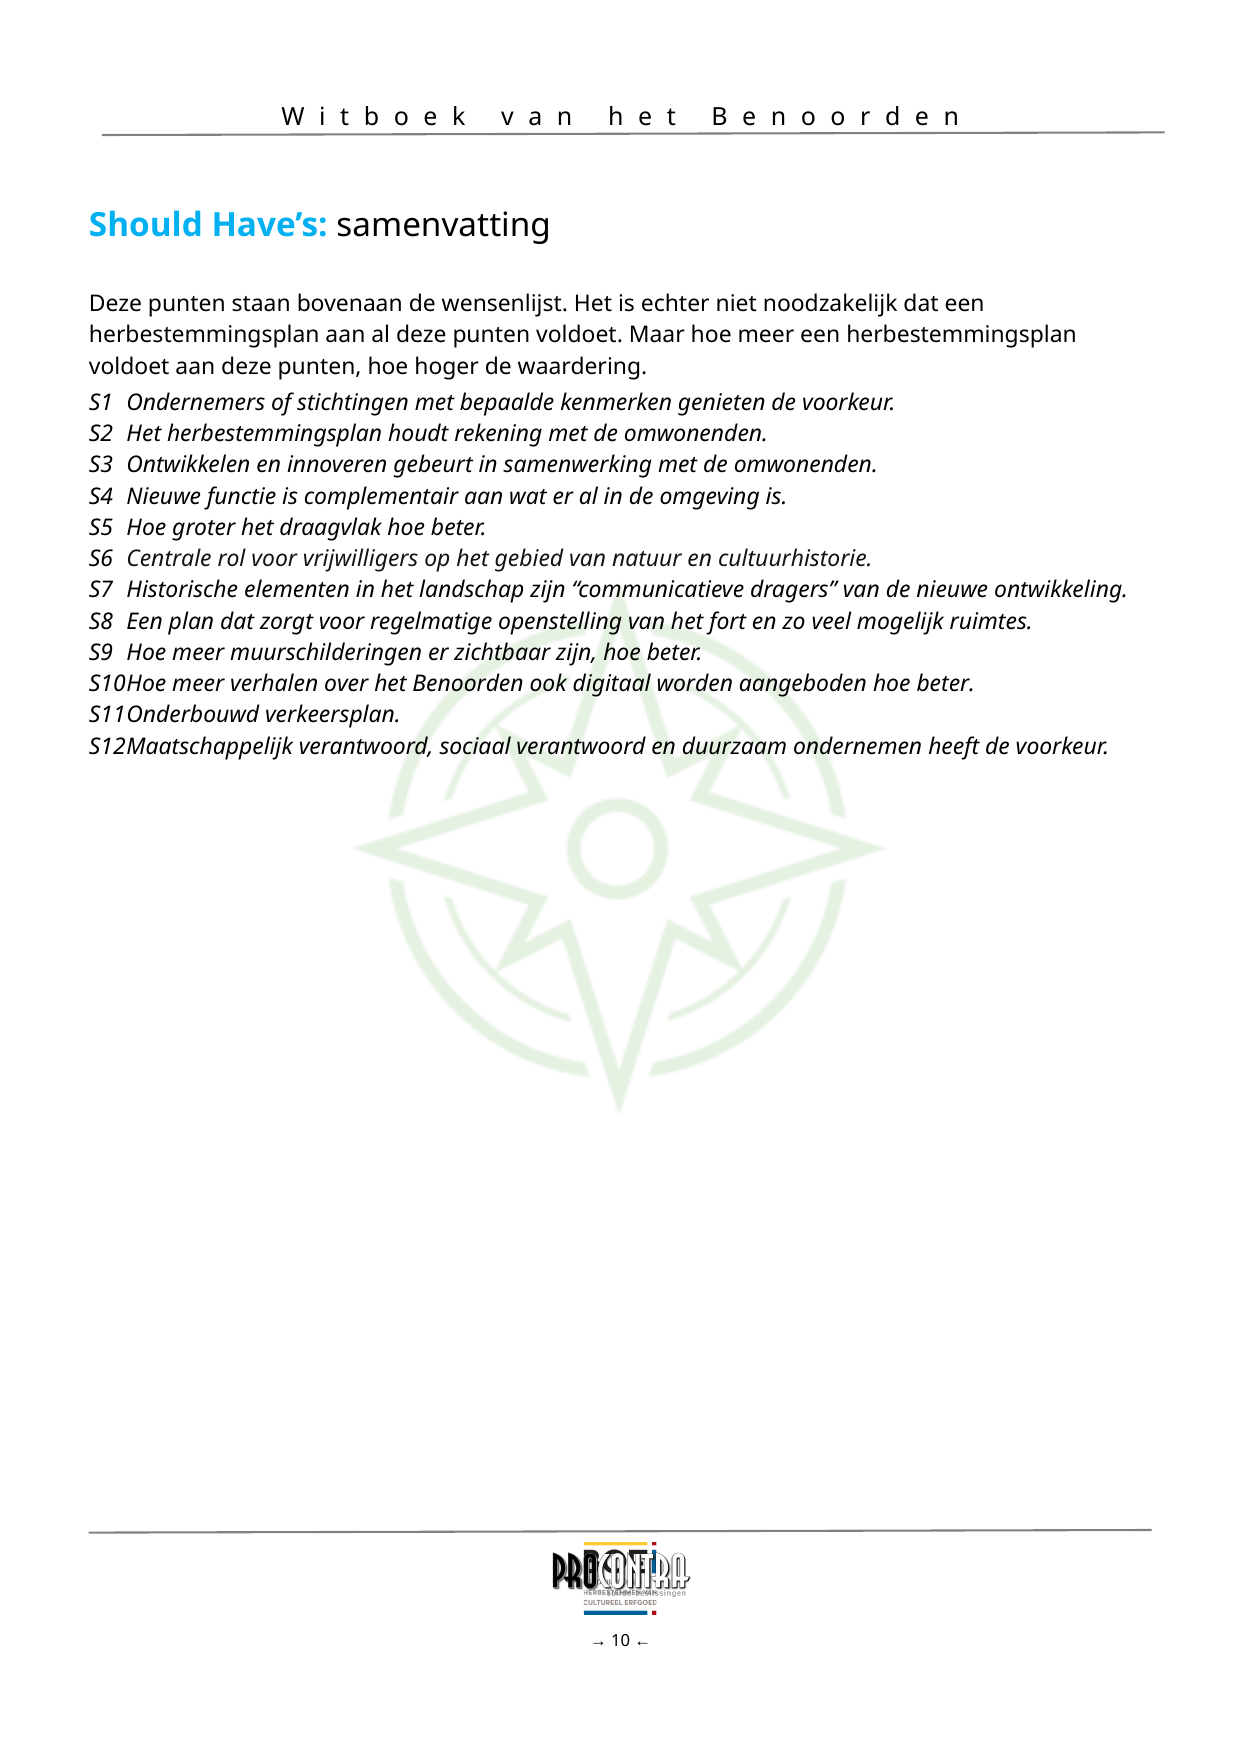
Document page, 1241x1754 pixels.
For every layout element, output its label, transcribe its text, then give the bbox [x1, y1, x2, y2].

list Een plan dat zorgt voor regelmatige openstelling van het fort en zo veel mogelijk ruimtes. [89, 604, 1152, 636]
list Nieuwe functie is complementair aan wat er al in de omgeving is. [89, 479, 1152, 511]
list Onderbouwd verkeersplan. [89, 698, 1152, 729]
picture [549, 1542, 692, 1615]
list Maatschappelijk verantwoord, sociaal verantwoord en duurzaam ondernemen heeft de voorkeur. [89, 729, 1152, 761]
list Historische elementen in het landschap zijn “communicatieve dragers” van de nieuwe ontwikkeling. [89, 573, 1152, 604]
list Centrale rol voor vrijwilligers op het gebied van natuur en cultuurhistorie. [89, 542, 1152, 573]
list Het herbestemmingsplan houdt rekening met de omwonenden. [89, 417, 1152, 448]
list Ontwikkelen en innoveren gebeurt in samenwerking met de omwonenden. [89, 448, 1152, 479]
text Deze punten staan bovenaan de wensenlijst. Het is echter niet noodzakelijk dat een herbestemmingsplan aan al deze punten voldoet. Maar hoe meer een herbestemmingsplan voldoet aan deze punten, hoe hoger de waardering. [89, 287, 1152, 381]
list Hoe meer muurschilderingen er zichtbaar zijn, hoe beter. [89, 636, 1152, 667]
list Ondernemers of stichtingen met bepaalde kenmerken genieten de voorkeur. [89, 386, 1152, 417]
text Should Have’s: samenvatting [89, 200, 1152, 246]
list Hoe groter het draagvlak hoe beter. [89, 511, 1152, 542]
list Hoe meer verhalen over het Benoorden ook digitaal worden aangeboden hoe beter. [89, 667, 1152, 698]
